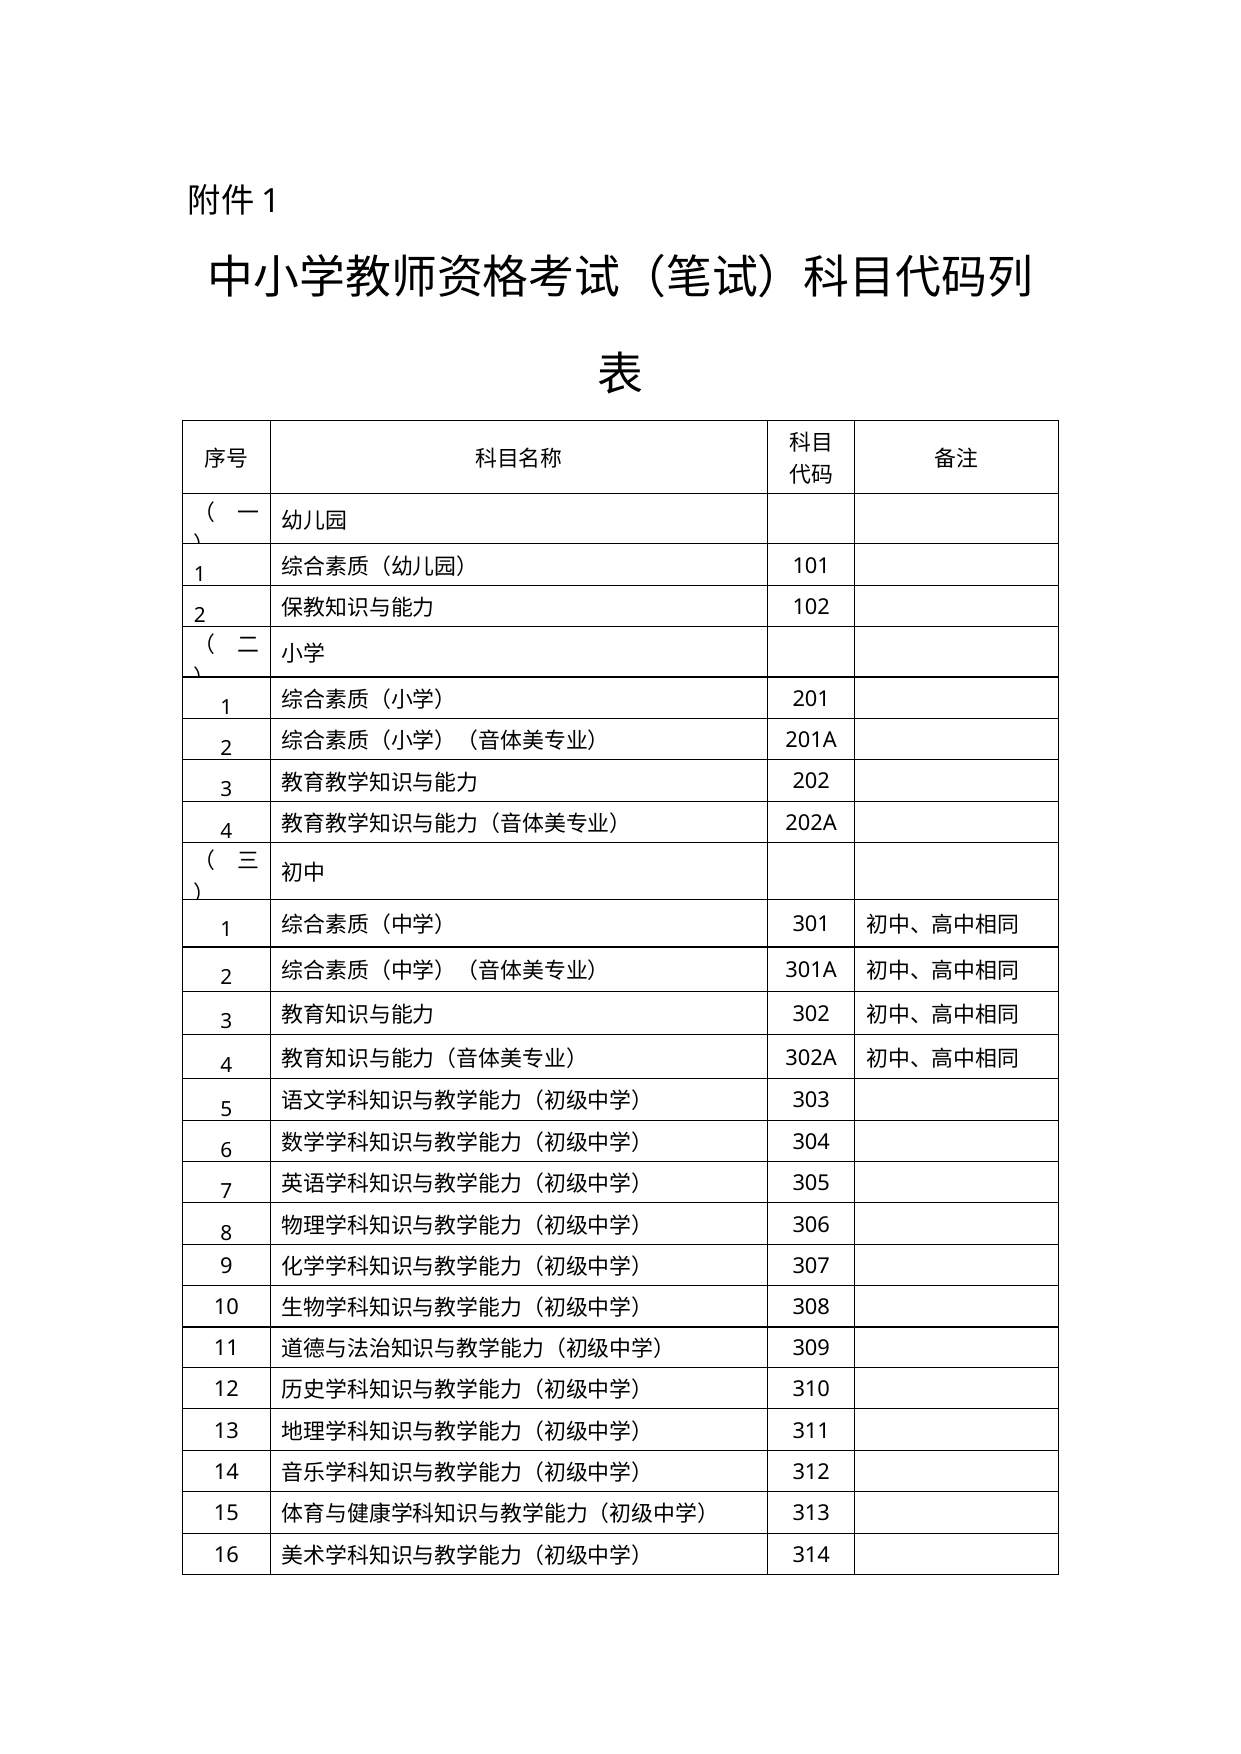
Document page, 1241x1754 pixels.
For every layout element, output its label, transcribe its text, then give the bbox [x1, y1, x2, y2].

table_cell 6 [183, 1121, 270, 1161]
table_cell 4 [183, 1035, 270, 1078]
table_cell 309 [768, 1328, 854, 1367]
table_cell [855, 760, 1058, 801]
table_cell [855, 1162, 1058, 1202]
table_cell 历史学科知识与教学能力（初级中学） [271, 1368, 767, 1408]
table_cell 7 [183, 1162, 270, 1202]
table_cell 202A [768, 802, 854, 842]
text 中小学教师资格考试（笔试）科目代码列表 [187, 224, 1053, 419]
table_cell 初中、高中相同 [855, 992, 1058, 1034]
table_cell 美术学科知识与教学能力（初级中学） [271, 1534, 767, 1574]
table_cell 14 [183, 1451, 270, 1491]
table_cell 312 [768, 1451, 854, 1491]
table_cell 13 [183, 1409, 270, 1450]
table_cell 310 [768, 1368, 854, 1408]
table_cell 302A [768, 1035, 854, 1078]
table_cell [855, 627, 1058, 676]
table_cell 化学学科知识与教学能力（初级中学） [271, 1245, 767, 1285]
table_cell [855, 843, 1058, 898]
table_cell 311 [768, 1409, 854, 1450]
table_cell 201A [768, 719, 854, 759]
text 附件1 [187, 162, 1053, 224]
table_cell 5 [183, 1079, 270, 1119]
table_cell 313 [768, 1492, 854, 1532]
table_cell 综合素质（中学） [271, 900, 767, 946]
table_cell [768, 494, 854, 543]
table_cell [855, 1328, 1058, 1367]
table_cell [855, 1492, 1058, 1532]
table_cell 初中、高中相同 [855, 900, 1058, 946]
table_cell 教育教学知识与能力（音体美专业） [271, 802, 767, 842]
table_cell 小学 [271, 627, 767, 676]
table_header 备注 [855, 421, 1058, 493]
table_cell 11 [183, 1328, 270, 1367]
table_cell 地理学科知识与教学能力（初级中学） [271, 1409, 767, 1450]
table_cell 301 [768, 900, 854, 946]
table_cell [855, 1451, 1058, 1491]
table_cell [855, 586, 1058, 626]
table_cell 体育与健康学科知识与教学能力（初级中学） [271, 1492, 767, 1532]
table_cell 教育教学知识与能力 [271, 760, 767, 801]
table_cell [768, 843, 854, 898]
table_cell 3 [183, 760, 270, 801]
table_cell 教育知识与能力（音体美专业） [271, 1035, 767, 1078]
table_cell 10 [183, 1286, 270, 1326]
table_cell 幼儿园 [271, 494, 767, 543]
table_header 序号 [183, 421, 270, 493]
table_cell 201 [768, 678, 854, 718]
table_cell [855, 494, 1058, 543]
table_cell 15 [183, 1492, 270, 1532]
table_cell 102 [768, 586, 854, 626]
table_cell 4 [183, 802, 270, 842]
table_cell 道德与法治知识与教学能力（初级中学） [271, 1328, 767, 1367]
table_cell 初中、高中相同 [855, 1035, 1058, 1078]
table_cell （三） [183, 843, 270, 898]
table_cell [855, 1368, 1058, 1408]
table_cell 202 [768, 760, 854, 801]
table_cell [855, 678, 1058, 718]
table_cell 初中、高中相同 [855, 948, 1058, 991]
table_cell 304 [768, 1121, 854, 1161]
table_cell [855, 1286, 1058, 1326]
table_cell 2 [183, 948, 270, 991]
table_cell 101 [768, 544, 854, 585]
table_cell 综合素质（幼儿园） [271, 544, 767, 585]
table_cell [855, 1245, 1058, 1285]
table_cell 306 [768, 1203, 854, 1244]
table_cell 综合素质（小学）（音体美专业） [271, 719, 767, 759]
table_cell 音乐学科知识与教学能力（初级中学） [271, 1451, 767, 1491]
table_cell [855, 1121, 1058, 1161]
table_cell 301A [768, 948, 854, 991]
table_cell [855, 1079, 1058, 1119]
table_cell 初中 [271, 843, 767, 898]
table_cell 综合素质（中学）（音体美专业） [271, 948, 767, 991]
table_cell 302 [768, 992, 854, 1034]
table_cell 1 [183, 544, 270, 585]
table_cell [855, 544, 1058, 585]
table_cell 保教知识与能力 [271, 586, 767, 626]
table_cell 1 [183, 678, 270, 718]
table_cell 2 [183, 586, 270, 626]
table_cell 305 [768, 1162, 854, 1202]
table_cell [855, 719, 1058, 759]
table_cell 12 [183, 1368, 270, 1408]
table_cell 语文学科知识与教学能力（初级中学） [271, 1079, 767, 1119]
table_cell 16 [183, 1534, 270, 1574]
table_cell [855, 1534, 1058, 1574]
table_cell 3 [183, 992, 270, 1034]
table_cell 9 [183, 1245, 270, 1285]
table_cell 生物学科知识与教学能力（初级中学） [271, 1286, 767, 1326]
table_cell [768, 627, 854, 676]
table_cell 308 [768, 1286, 854, 1326]
table_cell 8 [183, 1203, 270, 1244]
table_cell 物理学科知识与教学能力（初级中学） [271, 1203, 767, 1244]
table_cell 2 [183, 719, 270, 759]
table_cell 303 [768, 1079, 854, 1119]
table_cell 数学学科知识与教学能力（初级中学） [271, 1121, 767, 1161]
table_cell [855, 802, 1058, 842]
table_cell 综合素质（小学） [271, 678, 767, 718]
table_cell [855, 1203, 1058, 1244]
table_cell 教育知识与能力 [271, 992, 767, 1034]
table_cell 307 [768, 1245, 854, 1285]
table_cell （一） [183, 494, 270, 543]
table_cell 英语学科知识与教学能力（初级中学） [271, 1162, 767, 1202]
table_cell （二） [183, 627, 270, 676]
table_header 科目名称 [271, 421, 767, 493]
table_cell [855, 1409, 1058, 1450]
table_header 科目 代码 [768, 421, 854, 493]
table_cell 1 [183, 900, 270, 946]
table_cell 314 [768, 1534, 854, 1574]
